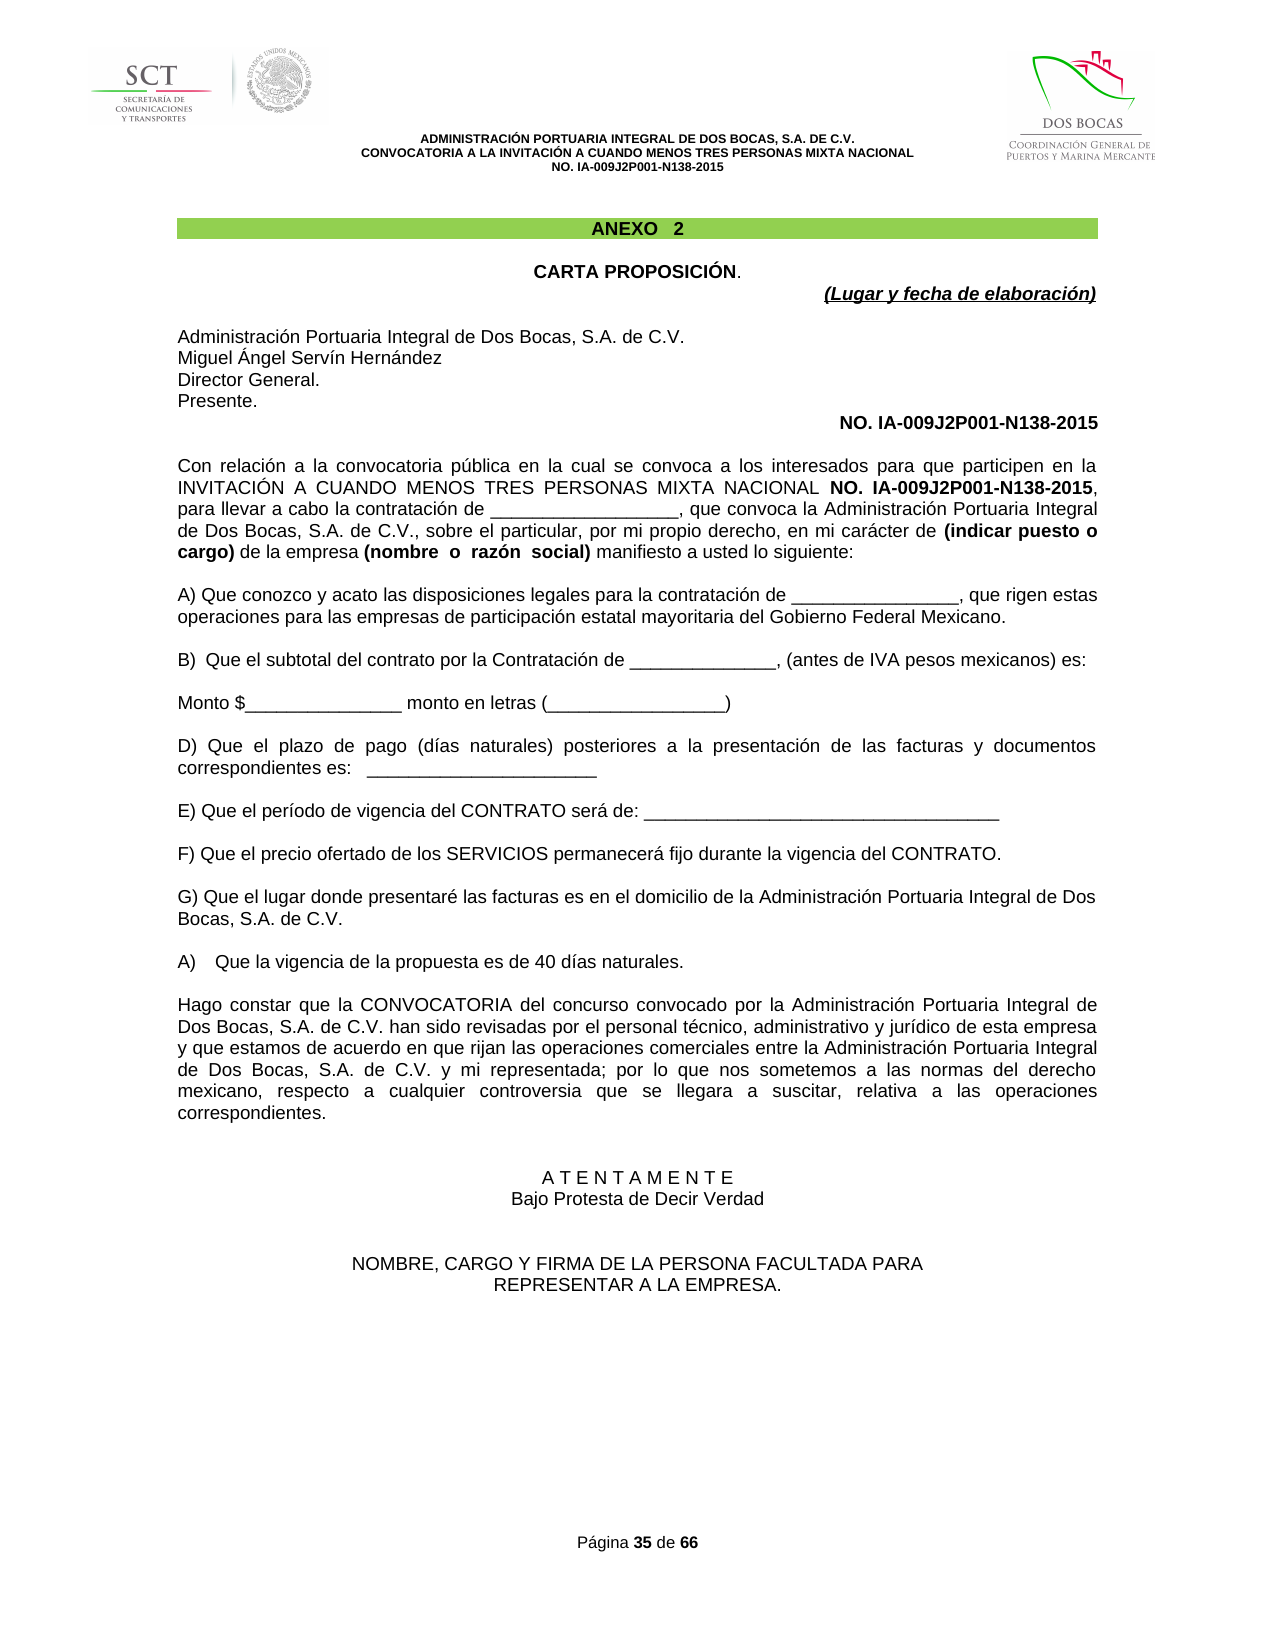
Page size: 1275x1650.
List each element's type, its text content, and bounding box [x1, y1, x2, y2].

list Que el subtotal del contrato por la Contratación de ______________, (antes de IVA pesos mexicanos) es: [177, 649, 1098, 671]
text Director General. [177, 369, 1098, 390]
text D) Que el plazo de pago (días naturales) posteriores a la presentación de las facturas y documentos correspondientes es: ______________________ [177, 735, 1098, 778]
text Presente. [177, 390, 1098, 412]
picture [87, 47, 329, 125]
text NO. IA-009J2P001-N138-2015 [177, 412, 883, 433]
text ANEXO 2 [177, 218, 1098, 239]
text Hago constar que la CONVOCATORIA del concurso convocado por la Administración Portuaria Integral de Dos Bocas, S.A. de C.V. han sido revisadas por el personal técnico, administrativo y jurídico de esta empresa y que estamos de acuerdo en que rijan las operaciones comerciales entre la Administración Portuaria Integral de Dos Bocas, S.A. de C.V. y mi representada; por lo que nos sometemos a las normas del derecho mexicano, respecto a cualquier controversia que se llegara a suscitar, relativa a las operaciones correspondientes. [177, 994, 1098, 1123]
picture [1007, 51, 1155, 162]
list Que la vigencia de la propuesta es de 40 días naturales. [177, 951, 1098, 972]
text Bajo Protesta de Decir Verdad [177, 1188, 1098, 1209]
text E) Que el período de vigencia del CONTRATO será de: __________________________________ [177, 800, 1098, 821]
text NOMBRE, CARGO Y FIRMA DE LA PERSONA FACULTADA PARA [177, 1253, 1098, 1274]
text REPRESENTAR A LA EMPRESA. [177, 1274, 1098, 1296]
text Con relación a la convocatoria pública en la cual se convoca a los interesados para que participen en la INVITACIÓN A CUANDO MENOS TRES PERSONAS MIXTA NACIONAL NO. IA-009J2P001-N138-2015, para llevar a cabo la contratación de __________________, que convoca la Administración Portuaria Integral de Dos Bocas, S.A. de C.V., sobre el particular, por mi propio derecho, en mi carácter de (indicar puesto o cargo) de la empresa (nombre o razón social) manifiesto a usted lo siguiente: [177, 455, 1098, 563]
text Administración Portuaria Integral de Dos Bocas, S.A. de C.V. [177, 326, 1098, 347]
text F) Que el precio ofertado de los SERVICIOS permanecerá fijo durante la vigencia del CONTRATO. [177, 843, 1098, 864]
text G) Que el lugar donde presentaré las facturas es en el domicilio de la Administración Portuaria Integral de Dos Bocas, S.A. de C.V. [177, 886, 1098, 929]
text Monto $_______________ monto en letras (_________________) [177, 692, 1098, 714]
text CARTA PROPOSICIÓN. [177, 261, 1098, 282]
text A T E N T A M E N T E [177, 1166, 1098, 1188]
text Miguel Ángel Servín Hernández [177, 347, 1098, 369]
text A) Que conozco y acato las disposiciones legales para la contratación de ________________, que rigen estas operaciones para las empresas de participación estatal mayoritaria del Gobierno Federal Mexicano. [177, 584, 1098, 627]
text (Lugar y fecha de elaboración) [177, 282, 1098, 304]
